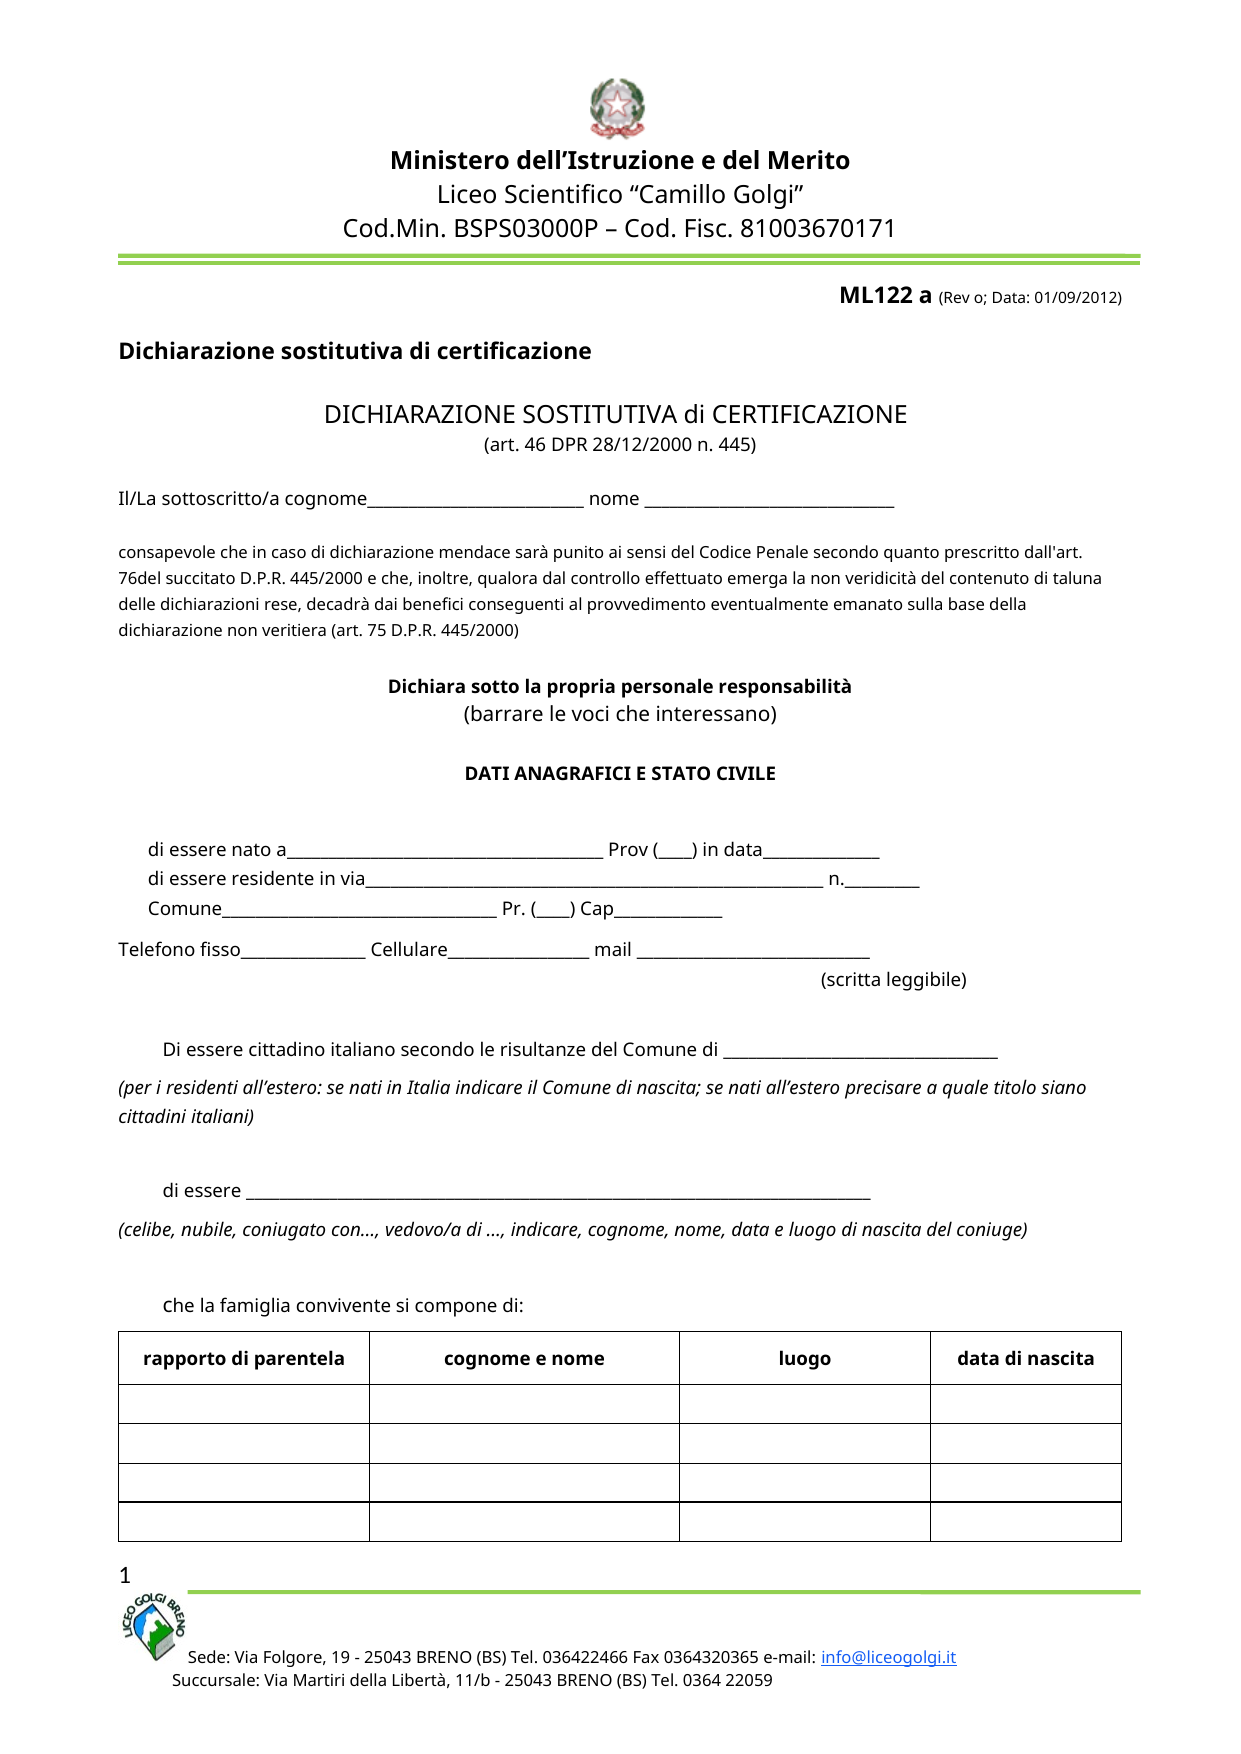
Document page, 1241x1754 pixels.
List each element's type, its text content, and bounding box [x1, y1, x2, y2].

table_cell [370, 1503, 679, 1541]
table_cell [119, 1503, 369, 1541]
table_cell [931, 1424, 1121, 1462]
text Dichiara sotto la propria personale responsabilità [118, 674, 1122, 699]
list che la famiglia convivente si compone di: [125, 1290, 1152, 1319]
picture [589, 73, 651, 143]
table_header rapporto di parentela [119, 1332, 369, 1384]
table_cell [119, 1424, 369, 1462]
text ML122 a (Rev o; Data: 01/09/2012) [118, 279, 1122, 310]
table_cell [370, 1424, 679, 1462]
table_header data di nascita [931, 1332, 1121, 1384]
subtitle DATI ANAGRAFICI E STATO CIVILE [118, 760, 1122, 786]
table_cell [680, 1503, 930, 1541]
table_header luogo [680, 1332, 930, 1384]
table_cell [119, 1385, 369, 1423]
text (barrare le voci che interessano) [118, 699, 1122, 728]
table_cell [680, 1464, 930, 1501]
table_cell [680, 1385, 930, 1423]
picture [118, 1590, 188, 1664]
text (celibe, nubile, coniugato con…, vedovo/a di …, indicare, cognome, nome, data e luogo di nascita del coniuge) [118, 1216, 1122, 1241]
table_cell [931, 1464, 1121, 1501]
table_cell [931, 1385, 1121, 1423]
table_header cognome e nome [370, 1332, 679, 1384]
list di essere ___________________________________________________________________________ [125, 1178, 1152, 1203]
table_cell [119, 1464, 369, 1501]
table_cell [931, 1503, 1121, 1541]
text consapevole che in caso di dichiarazione mendace sarà punito ai sensi del Codice Penale secondo quanto prescritto dall'art. 76del succitato D.P.R. 445/2000 e che, inoltre, qualora dal controllo effettuato emerga la non veridicità del contenuto di taluna delle dichiarazioni rese, decadrà dai benefici conseguenti al provvedimento eventualmente emanato sulla base della dichiarazione non veritiera (art. 75 D.P.R. 445/2000) [118, 540, 1122, 641]
subtitle DICHIARAZIONE SOSTITUTIVA di CERTIFICAZIONE [118, 397, 1114, 431]
text (art. 46 DPR 28/12/2000 n. 445) [118, 431, 1122, 457]
list di essere residente in via_______________________________________________________ n._________ Comune_________________________________ Pr. (____) Cap_____________ [118, 866, 1152, 920]
text Telefono fisso_______________ Cellulare_________________ mail ____________________________ [118, 937, 1122, 962]
text Il/La sottoscritto/a cognome__________________________ nome ______________________________ [118, 486, 1122, 511]
table_cell [680, 1424, 930, 1462]
list di essere nato a______________________________________ Prov (____) in data______________ [118, 836, 1152, 862]
table_cell [370, 1385, 679, 1423]
table_cell [370, 1464, 679, 1501]
list Di essere cittadino italiano secondo le risultanze del Comune di _________________________________ [125, 1036, 1152, 1062]
subtitle Dichiarazione sostitutiva di certificazione [118, 335, 1122, 366]
text (scritta leggibile) [118, 966, 1122, 991]
text (per i residenti all’estero: se nati in Italia indicare il Comune di nascita; se nati all’estero precisare a quale titolo siano cittadini italiani) [118, 1074, 1122, 1129]
